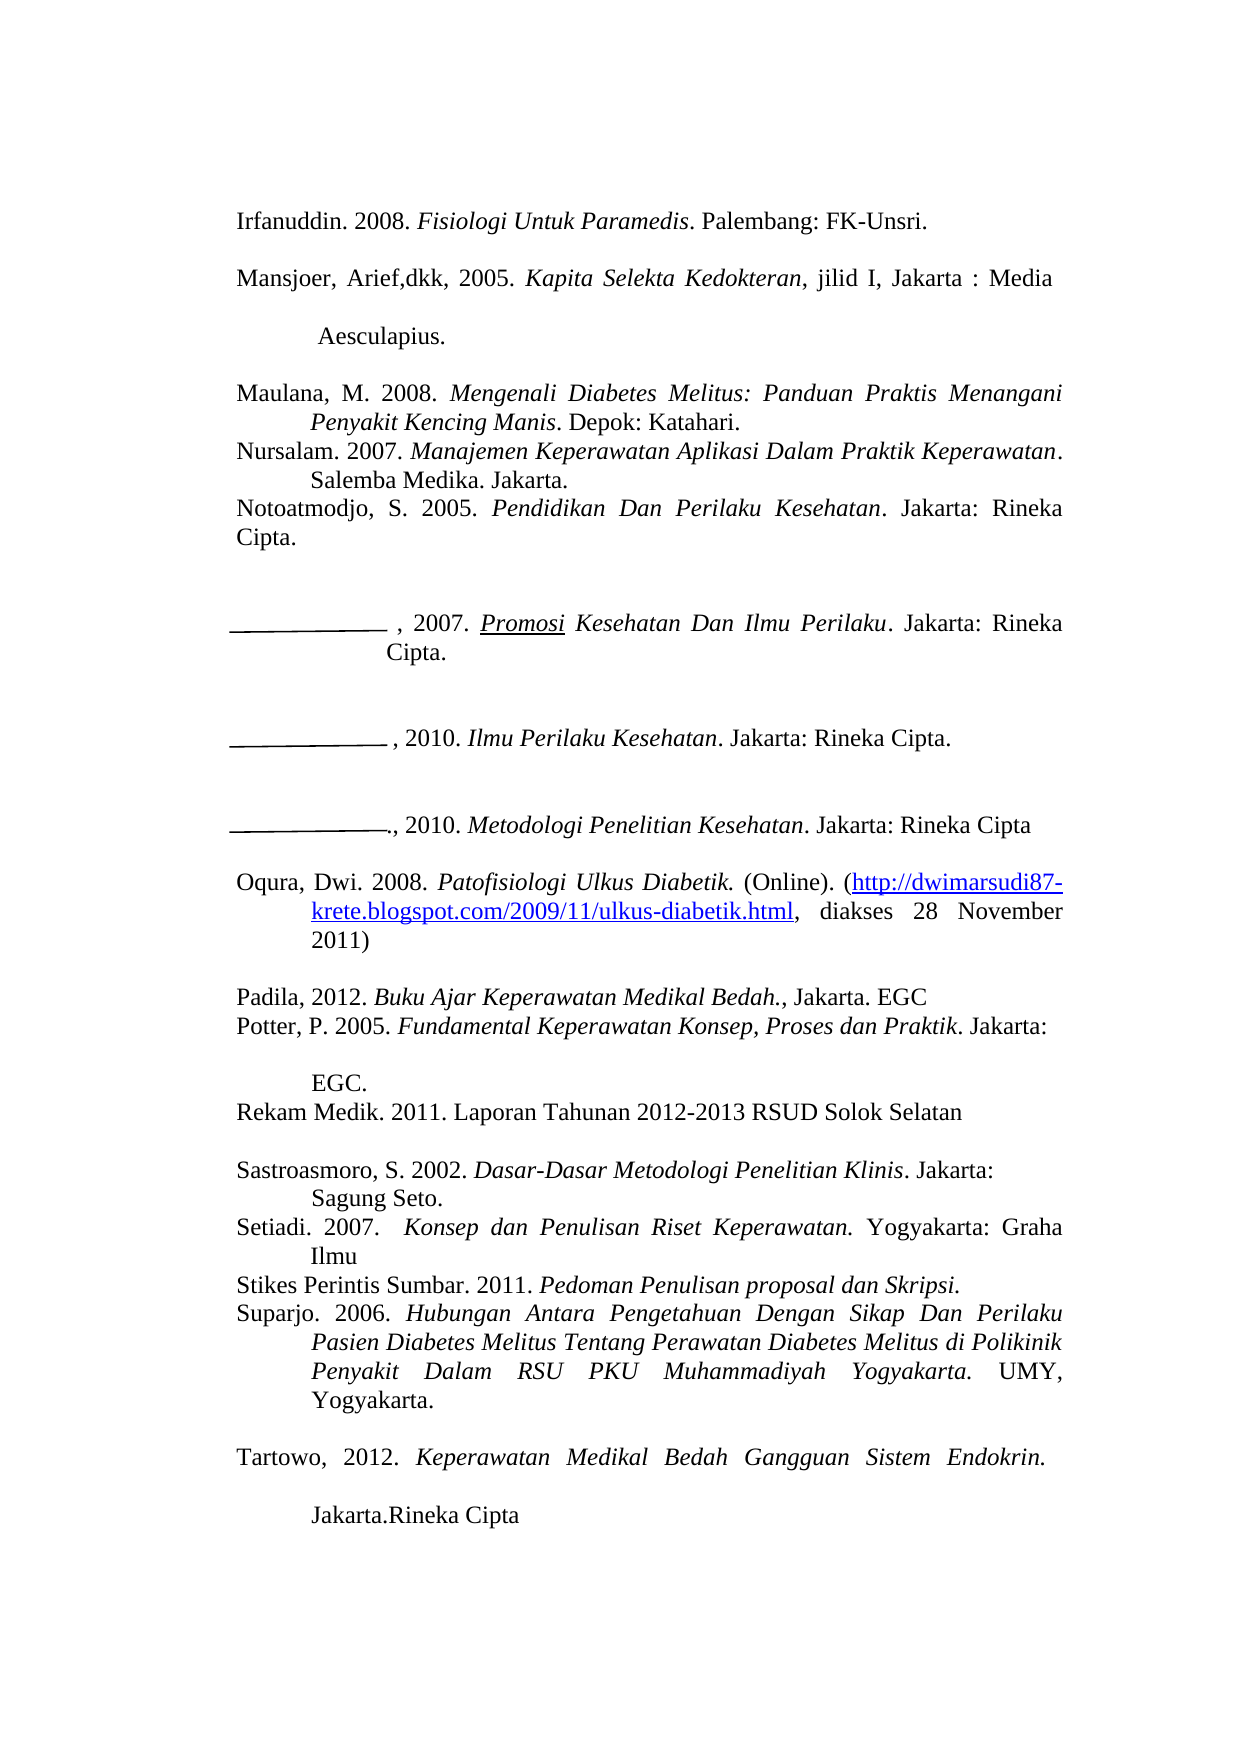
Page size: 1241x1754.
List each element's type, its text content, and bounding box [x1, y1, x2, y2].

text , 2010. Ilmu Perilaku Kesehatan. Jakarta: Rineka Cipta. [386, 723, 1063, 752]
text Setiadi. 2007. Konsep dan Penulisan Riset Keperawatan. Yogyakarta: Graha Ilmu [236, 1212, 1063, 1270]
text Maulana, M. 2008. Mengenali Diabetes Melitus: Panduan Praktis Menangani Penyakit Kencing Manis. Depok: Katahari. [236, 378, 1063, 436]
text Irfanuddin. 2008. Fisiologi Untuk Paramedis. Palembang: FK-Unsri. [236, 206, 1063, 235]
text Rekam Medik. 2011. Laporan Tahunan 2012-2013 RSUD Solok Selatan [236, 1097, 1063, 1126]
text Mansjoer, Arief,dkk, 2005. Kapita Selekta Kedokteran, jilid I, Jakarta : Media Aesculapius. [236, 263, 1063, 350]
text Tartowo, 2012. Keperawatan Medikal Bedah Gangguan Sistem Endokrin. Jakarta.Rineka Cipta [236, 1442, 1063, 1528]
text Padila, 2012. Buku Ajar Keperawatan Medikal Bedah., Jakarta. EGC [236, 982, 1063, 1011]
text Stikes Perintis Sumbar. 2011. Pedoman Penulisan proposal dan Skripsi. [236, 1270, 1063, 1298]
text Suparjo. 2006. Hubungan Antara Pengetahuan Dengan Sikap Dan Perilaku Pasien Diabetes Melitus Tentang Perawatan Diabetes Melitus di Polikinik Penyakit Dalam RSU PKU Muhammadiyah Yogyakarta. UMY, Yogyakarta. [236, 1298, 1063, 1413]
text Oqura, Dwi. 2008. Patofisiologi Ulkus Diabetik. (Online). (http://dwimarsudi87-krete.blogspot.com/2009/11/ulkus-diabetik.html, diakses 28 November 2011) [236, 867, 1063, 953]
text , 2007. Promosi Kesehatan Dan Ilmu Perilaku. Jakarta: Rineka Cipta. [386, 608, 1063, 666]
text ., 2010. Metodologi Penelitian Kesehatan. Jakarta: Rineka Cipta [311, 810, 1063, 838]
text Potter, P. 2005. Fundamental Keperawatan Konsep, Proses dan Praktik. Jakarta: EGC. [236, 1011, 1063, 1097]
text Nursalam. 2007. Manajemen Keperawatan Aplikasi Dalam Praktik Keperawatan. Salemba Medika. Jakarta. [236, 436, 1063, 493]
text Sastroasmoro, S. 2002. Dasar-Dasar Metodologi Penelitian Klinis. Jakarta: Sagung Seto. [236, 1155, 1063, 1212]
text Notoatmodjo, S. 2005. Pendidikan Dan Perilaku Kesehatan. Jakarta: Rineka Cipta. [236, 493, 1063, 551]
